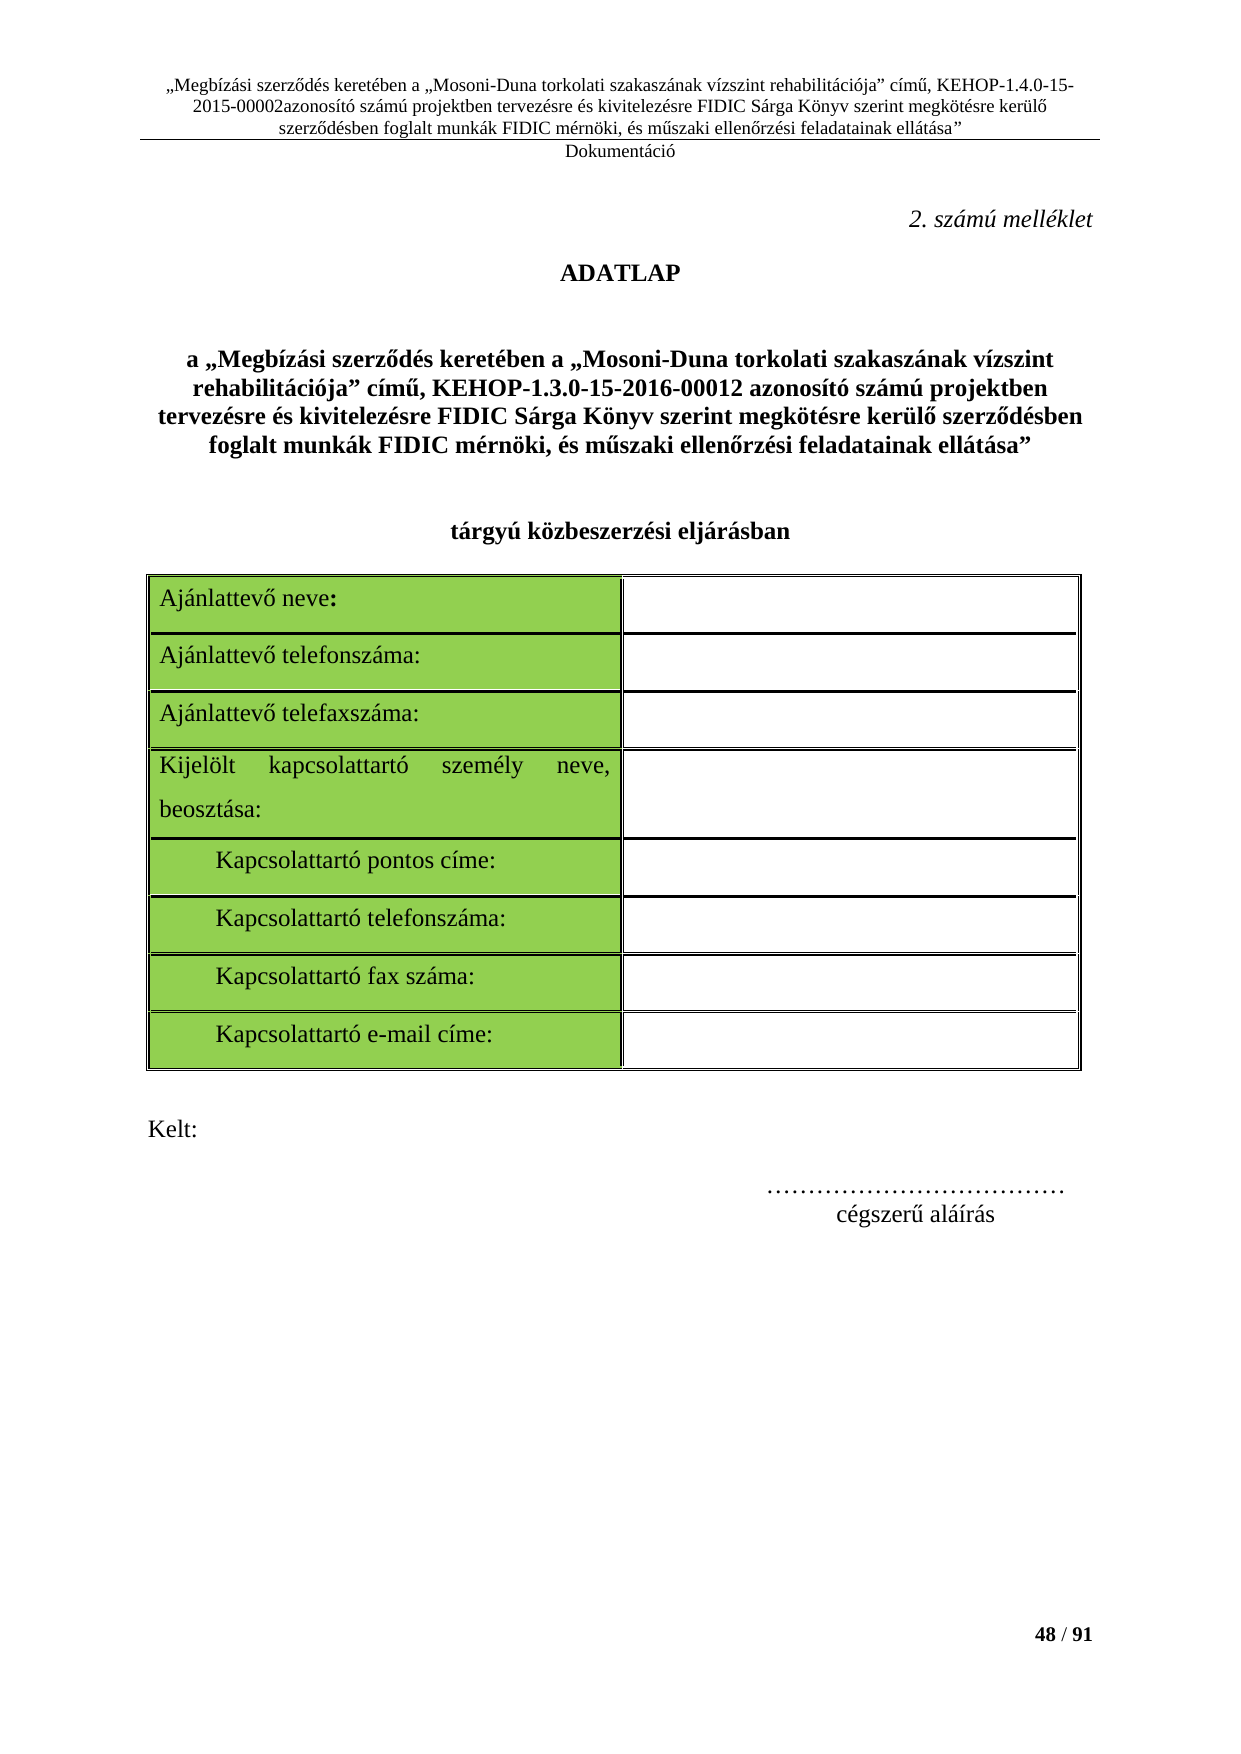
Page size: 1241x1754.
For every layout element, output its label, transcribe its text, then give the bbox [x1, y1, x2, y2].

table_cell [624, 747, 1078, 837]
text ……………………………… [148, 1170, 1093, 1199]
table_cell [624, 690, 1080, 747]
table_cell Kapcsolattartó pontos címe: [150, 837, 620, 894]
table_cell Kapcsolattartó fax száma: [150, 952, 621, 1010]
text Kelt: [148, 1114, 1093, 1143]
table_cell [622, 1010, 1078, 1068]
table_cell Kapcsolattartó e-mail címe: [150, 1010, 622, 1068]
table_cell Ajánlattevő telefaxszáma: [148, 690, 620, 747]
table_header Ajánlattevő neve: [150, 577, 622, 632]
table_cell [624, 632, 1078, 689]
table_cell [624, 952, 1078, 1010]
text cégszerű aláírás [148, 1199, 1093, 1227]
text 2. számú melléklet [148, 204, 1093, 232]
table_header [622, 577, 1078, 632]
table_cell [624, 837, 1078, 894]
table_cell Kapcsolattartó telefonszáma: [148, 895, 620, 952]
text a „Megbízási szerződés keretében a „Mosoni-Duna torkolati szakaszának vízszint rehabilitációja” című, KEHOP-1.3.0-15-2016-00012 azonosító számú projektben tervezésre és kivitelezésre FIDIC Sárga Könyv szerint megkötésre kerülő szerződésben foglalt munkák FIDIC mérnöki, és műszaki ellenőrzési feladatainak ellátása” [148, 344, 1093, 459]
table_cell Ajánlattevő telefonszáma: [150, 632, 620, 689]
text tárgyú közbeszerzési eljárásban [148, 516, 1093, 545]
text adatlap [148, 258, 1093, 286]
table_cell [624, 895, 1080, 952]
table_cell Kijelölt kapcsolattartó személy neve, beosztása: [150, 747, 621, 837]
